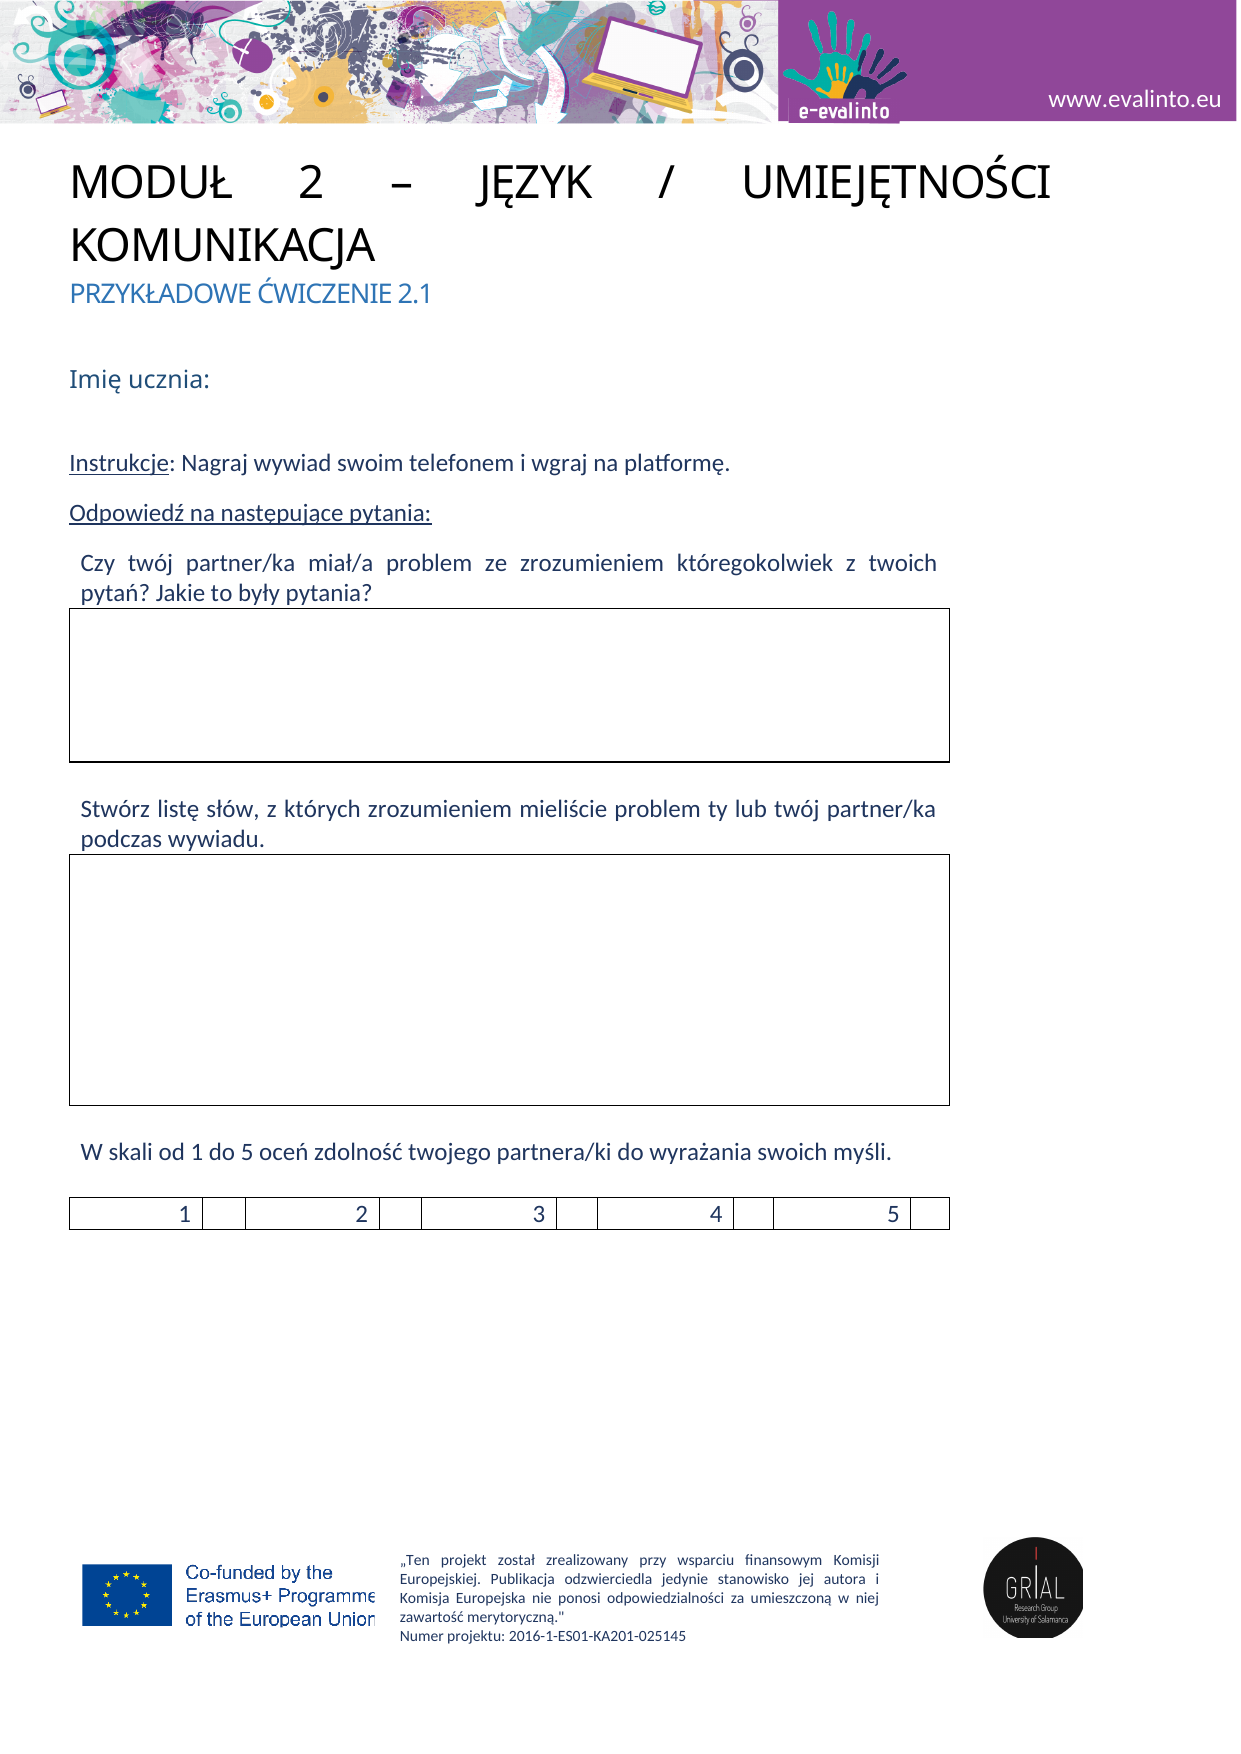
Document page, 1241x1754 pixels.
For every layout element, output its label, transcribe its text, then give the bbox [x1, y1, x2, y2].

table_cell 3 [422, 1198, 556, 1229]
table_cell [734, 1198, 773, 1229]
table_cell 4 [598, 1198, 733, 1229]
table_cell [203, 1198, 245, 1229]
table_cell 1 [70, 1198, 202, 1229]
text Instrukcje: Nagraj wywiad swoim telefonem i wgraj na platformę. [69, 448, 1053, 478]
title MODUŁ 2 – JĘZYK / UMIEJĘTNOŚCI KOMUNIKACJA [69, 150, 1053, 275]
picture [0, 0, 915, 254]
table_header Czy twój partner/ka miał/a problem ze zrozumieniem któregokolwiek z twoich pytań? Jakie to były pytania? [69, 547, 949, 608]
table_cell [557, 1198, 597, 1229]
text Odpowiedź na następujące pytania: [69, 497, 1053, 528]
title PRZYKŁADOWE ĆWICZENIE 2.1 [69, 275, 1053, 312]
table_cell [70, 855, 949, 1104]
table_cell W skali od 1 do 5 oceń zdolność twojego partnera/ki do wyrażania swoich myśli. [69, 1106, 949, 1197]
table_cell 5 [774, 1198, 910, 1229]
table_cell [380, 1198, 421, 1229]
picture [983, 1537, 1083, 1638]
picture [80, 1564, 375, 1627]
table_cell 2 [246, 1198, 379, 1229]
table_cell [911, 1198, 949, 1229]
table_cell Stwórz listę słów, z których zrozumieniem mieliście problem ty lub twój partner/ka podczas wywiadu. [69, 763, 949, 854]
table_cell [70, 609, 949, 761]
subtitle Imię ucznia: [69, 361, 1053, 395]
